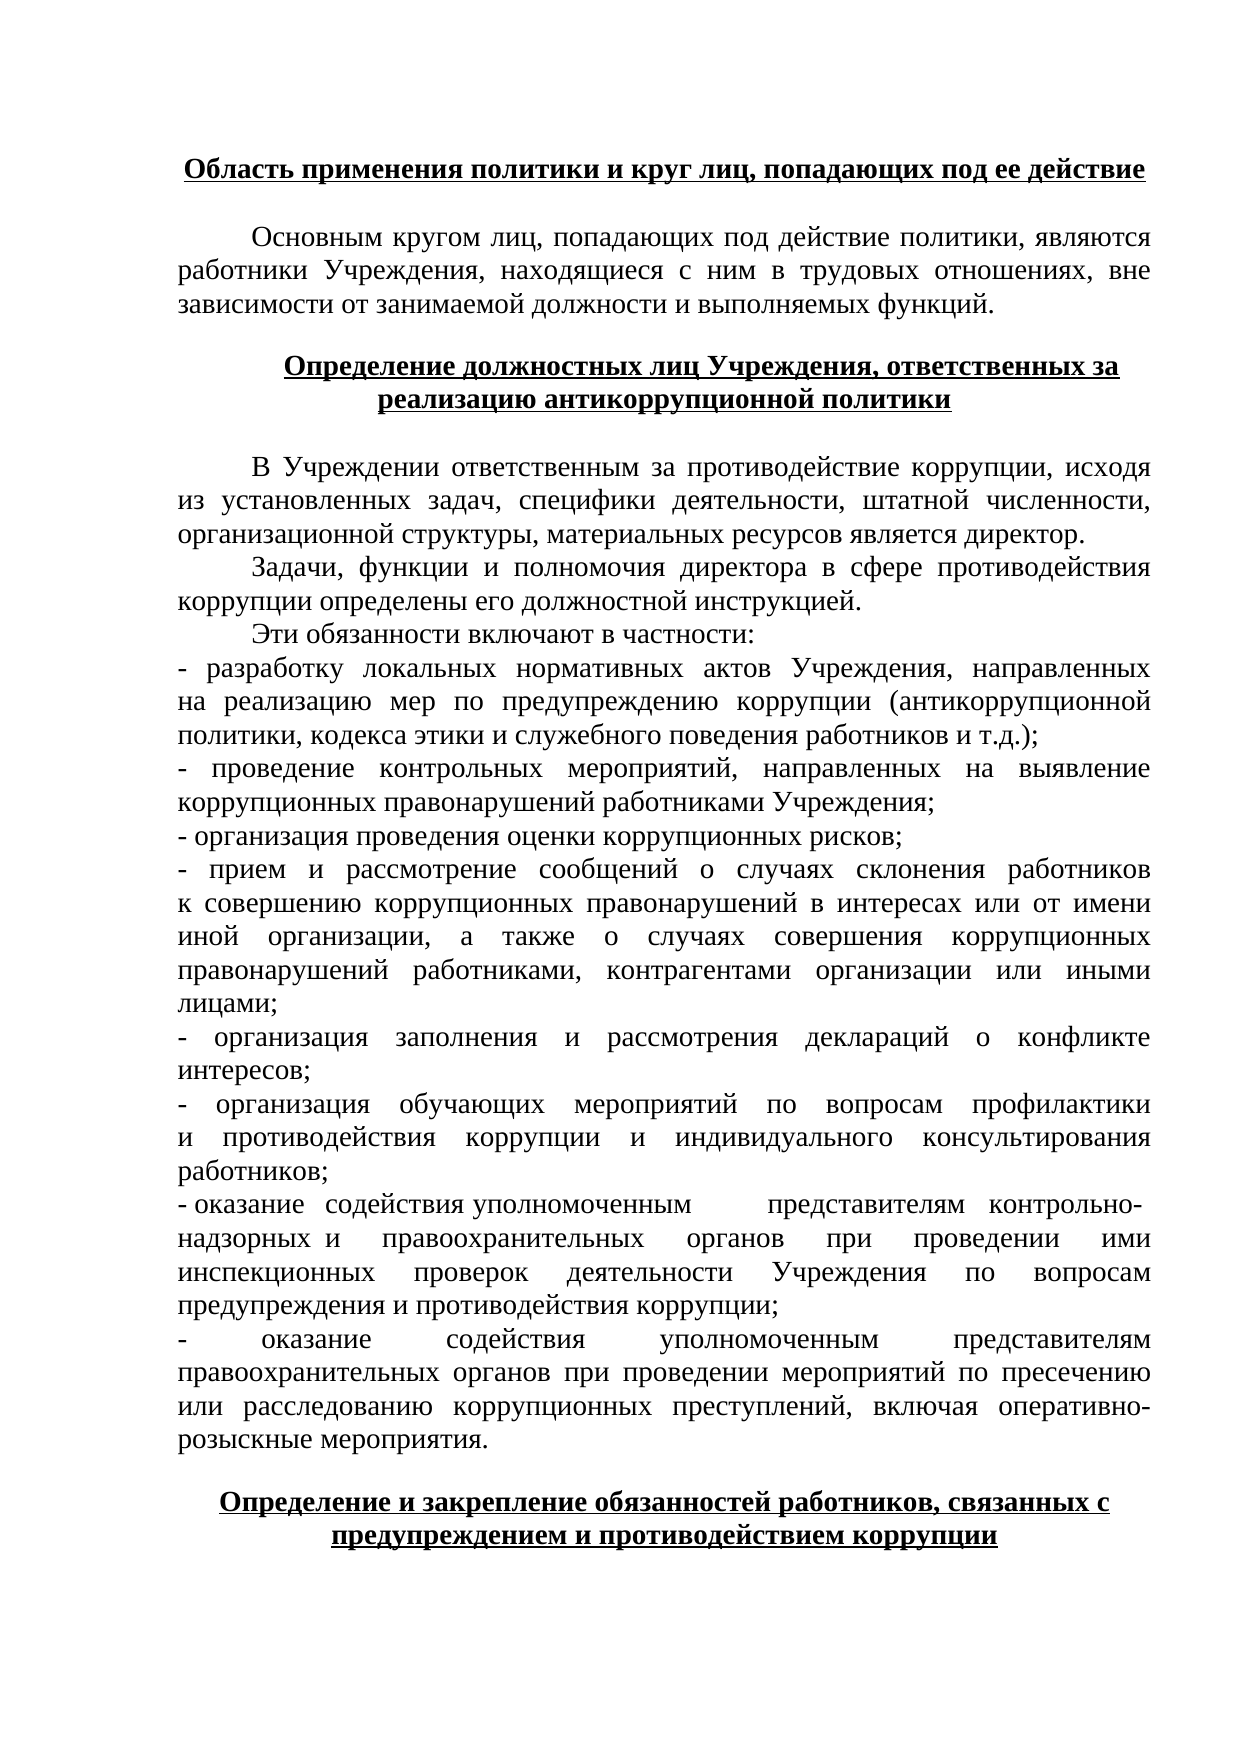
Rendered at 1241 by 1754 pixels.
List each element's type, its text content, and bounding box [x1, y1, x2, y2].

text - организация заполнения и рассмотрения деклараций о конфликте интересов; [177, 1019, 1152, 1086]
text Определение должностных лиц Учреждения, ответственных за реализацию антикоррупционной политики [177, 348, 1152, 415]
text В Учреждении ответственным за противодействие коррупции, исходя из установленных задач, специфики деятельности, штатной численности, организационной структуры, материальных ресурсов является директор. [177, 449, 1152, 549]
text Основным кругом лиц, попадающих под действие политики, являются работники Учреждения, находящиеся с ним в трудовых отношениях, вне зависимости от занимаемой должности и выполняемых функций. [177, 219, 1152, 319]
text - организация проведения оценки коррупционных рисков; [177, 818, 1152, 851]
text Эти обязанности включают в частности: [177, 616, 1152, 650]
text - оказание содействия уполномоченным представителям контрольно-надзорных и правоохранительных органов при проведении ими инспекционных проверок деятельности Учреждения по вопросам предупреждения и противодействия коррупции; [177, 1187, 1152, 1321]
text Определение и закрепление обязанностей работников, связанных с предупреждением и противодействием коррупции [177, 1484, 1152, 1551]
text - организация обучающих мероприятий по вопросам профилактики и противодействия коррупции и индивидуального консультирования работников; [177, 1086, 1152, 1187]
text Задачи, функции и полномочия директора в сфере противодействия коррупции определены его должностной инструкцией. [177, 549, 1152, 616]
text - проведение контрольных мероприятий, направленных на выявление коррупционных правонарушений работниками Учреждения; [177, 751, 1152, 818]
text Область применения политики и круг лиц, попадающих под ее действие [177, 152, 1152, 185]
text - прием и рассмотрение сообщений о случаях склонения работников к совершению коррупционных правонарушений в интересах или от имени иной организации, а также о случаях совершения коррупционных правонарушений работниками, контрагентами организации или иными лицами; [177, 851, 1152, 1019]
text - разработку локальных нормативных актов Учреждения, направленных на реализацию мер по предупреждению коррупции (антикоррупционной политики, кодекса этики и служебного поведения работников и т.д.); [177, 650, 1152, 751]
text - оказание содействия уполномоченным представителям правоохранительных органов при проведении мероприятий по пресечению или расследованию коррупционных преступлений, включая оперативно-розыскные мероприятия. [177, 1321, 1152, 1455]
